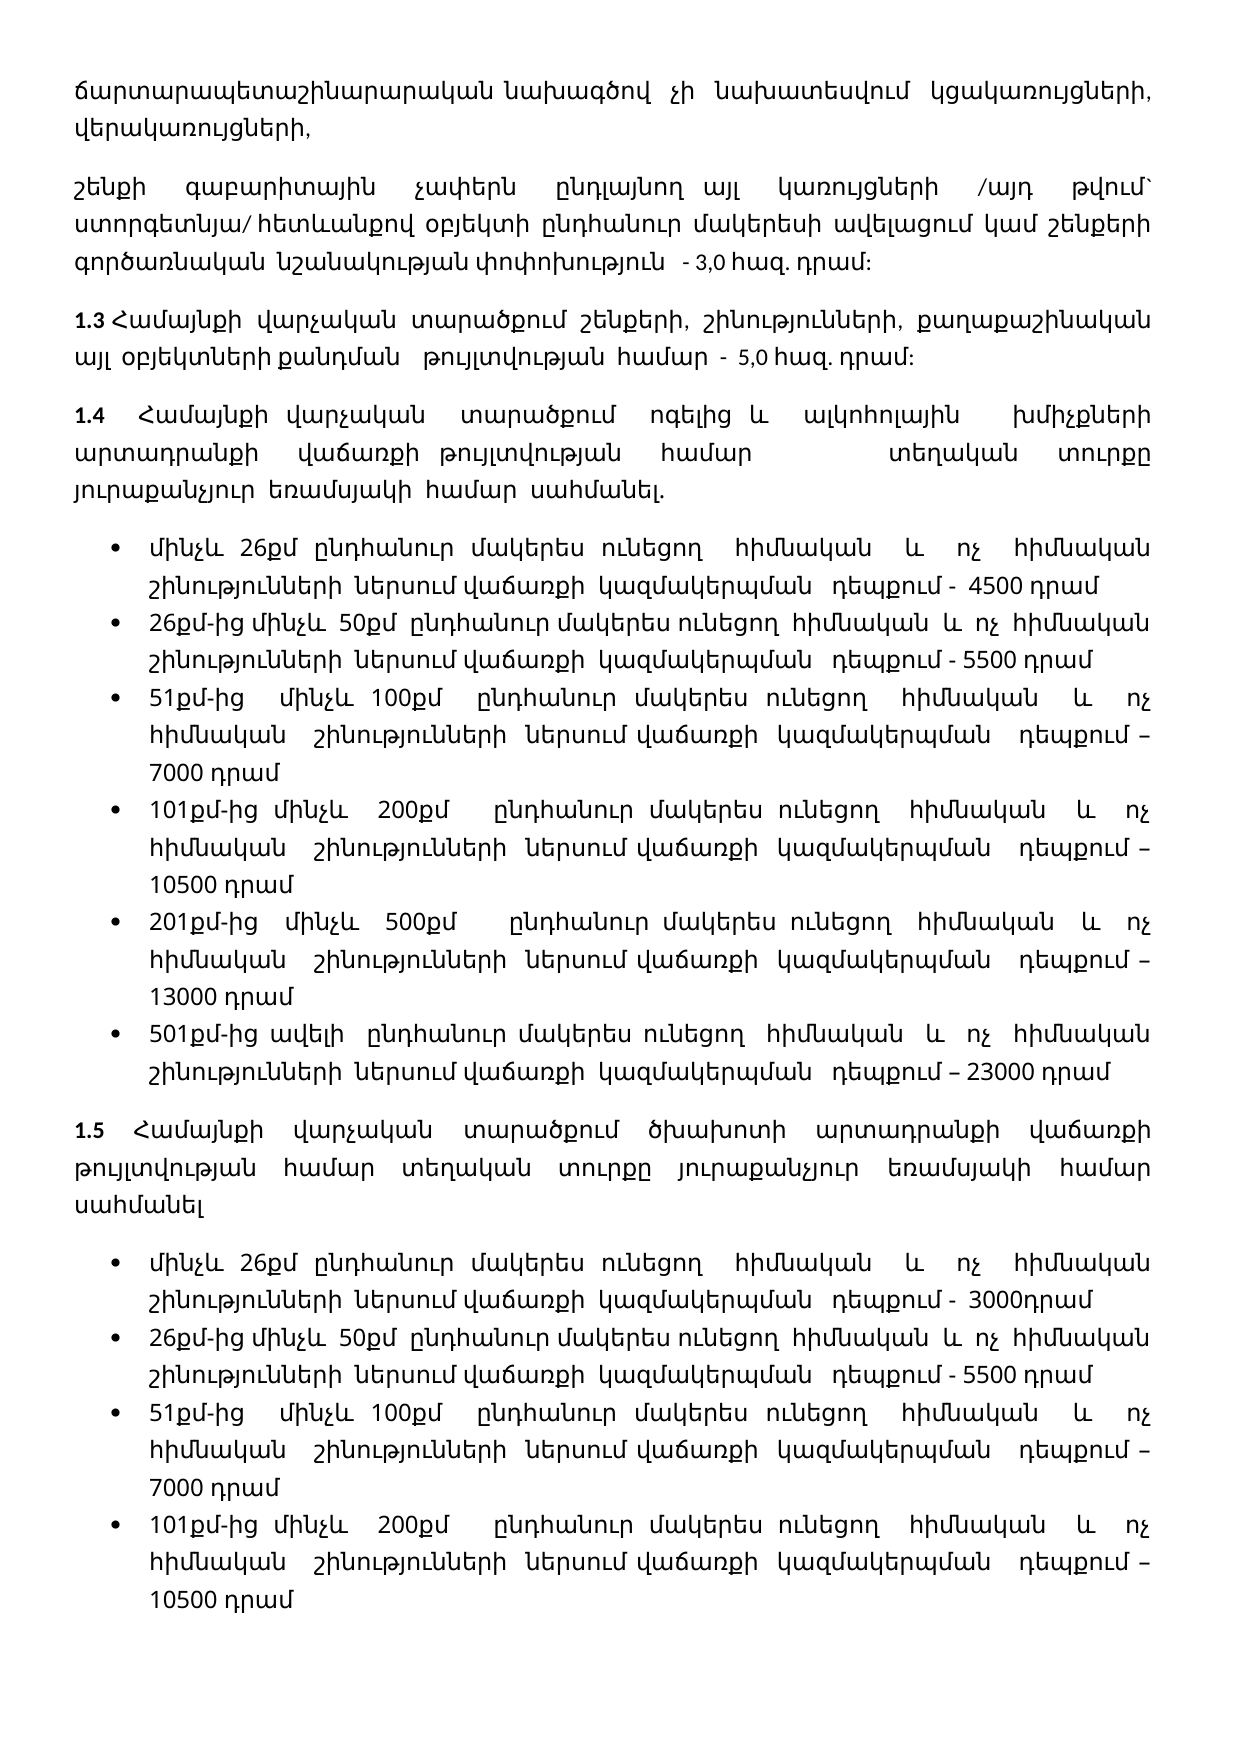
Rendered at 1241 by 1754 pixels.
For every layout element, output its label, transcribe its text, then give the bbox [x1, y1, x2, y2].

list 51քմ-ից մինչև 100քմ ընդհանուր մակերես ունեցող հիմնական և ոչ հիմնական շինությունների ներսում վաճառքի կազմակերպման դեպքում – 7000 դրամ [111, 1396, 1152, 1503]
list 201քմ-ից մինչև 500քմ ընդհանուր մակերես ունեցող հիմնական և ոչ հիմնական շինությունների ներսում վաճառքի կազմակերպման դեպքում – 13000 դրամ [111, 905, 1152, 1012]
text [74, 74, 1152, 144]
list 101քմ-ից մինչև 200քմ ընդհանուր մակերես ունեցող հիմնական և ոչ հիմնական շինությունների ներսում վաճառքի կազմակերպման դեպքում – 10500 դրամ [111, 793, 1152, 900]
text 1.4 Համայնքի վարչական տարածքում ոգելից և ալկոհոլային խմիչքների արտադրանքի վաճառքի թույլտվության համար տեղական տուրքը յուրաքանչյուր եռամսյակի համար սահմանել. [74, 398, 1152, 506]
list մինչև 26քմ ընդհանուր մակերես ունեցող հիմնական և ոչ հիմնական շինությունների ներսում վաճառքի կազմակերպման դեպքում - 4500 դրամ [111, 531, 1152, 601]
text 1.5 Համայնքի վարչական տարածքում ծխախոտի արտադրանքի վաճառքի թույլտվության համար տեղական տուրքը յուրաքանչյուր եռամսյակի համար սահմանել [74, 1113, 1152, 1220]
list 101քմ-ից մինչև 200քմ ընդհանուր մակերես ունեցող հիմնական և ոչ հիմնական շինությունների ներսում վաճառքի կազմակերպման դեպքում – 10500 դրամ [111, 1508, 1152, 1615]
list 501քմ-ից ավելի ընդհանուր մակերես ունեցող հիմնական և ոչ հիմնական շինությունների ներսում վաճառքի կազմակերպման դեպքում – 23000 դրամ [111, 1017, 1152, 1087]
list 26քմ-ից մինչև 50քմ ընդհանուր մակերես ունեցող հիմնական և ոչ հիմնական շինությունների ներսում վաճառքի կազմակերպման դեպքում - 5500 դրամ [111, 606, 1152, 676]
list մինչև 26քմ ընդհանուր մակերես ունեցող հիմնական և ոչ հիմնական շինությունների ներսում վաճառքի կազմակերպման դեպքում - 3000դրամ [111, 1246, 1152, 1316]
text շենքի գաբարիտային չափերն ընդլայնող այլ կառույցների /այդ թվում` ստորգետնյա/ հետևանքով օբյեկտի ընդհանուր մակերեսի ավելացում կամ շենքերի գործառնական նշանակության փոփոխություն - 3,0 հազ. դրամ: [74, 169, 1152, 277]
list 51քմ-ից մինչև 100քմ ընդհանուր մակերես ունեցող հիմնական և ոչ հիմնական շինությունների ներսում վաճառքի կազմակերպման դեպքում – 7000 դրամ [111, 681, 1152, 788]
text 1.3 Համայնքի վարչական տարածքում շենքերի, շինությունների, քաղաքաշինական այլ օբյեկտների քանդման թույլտվության համար - 5,0 հազ. դրամ: [74, 302, 1152, 372]
list 26քմ-ից մինչև 50քմ ընդհանուր մակերես ունեցող հիմնական և ոչ հիմնական շինությունների ներսում վաճառքի կազմակերպման դեպքում - 5500 դրամ [111, 1321, 1152, 1391]
